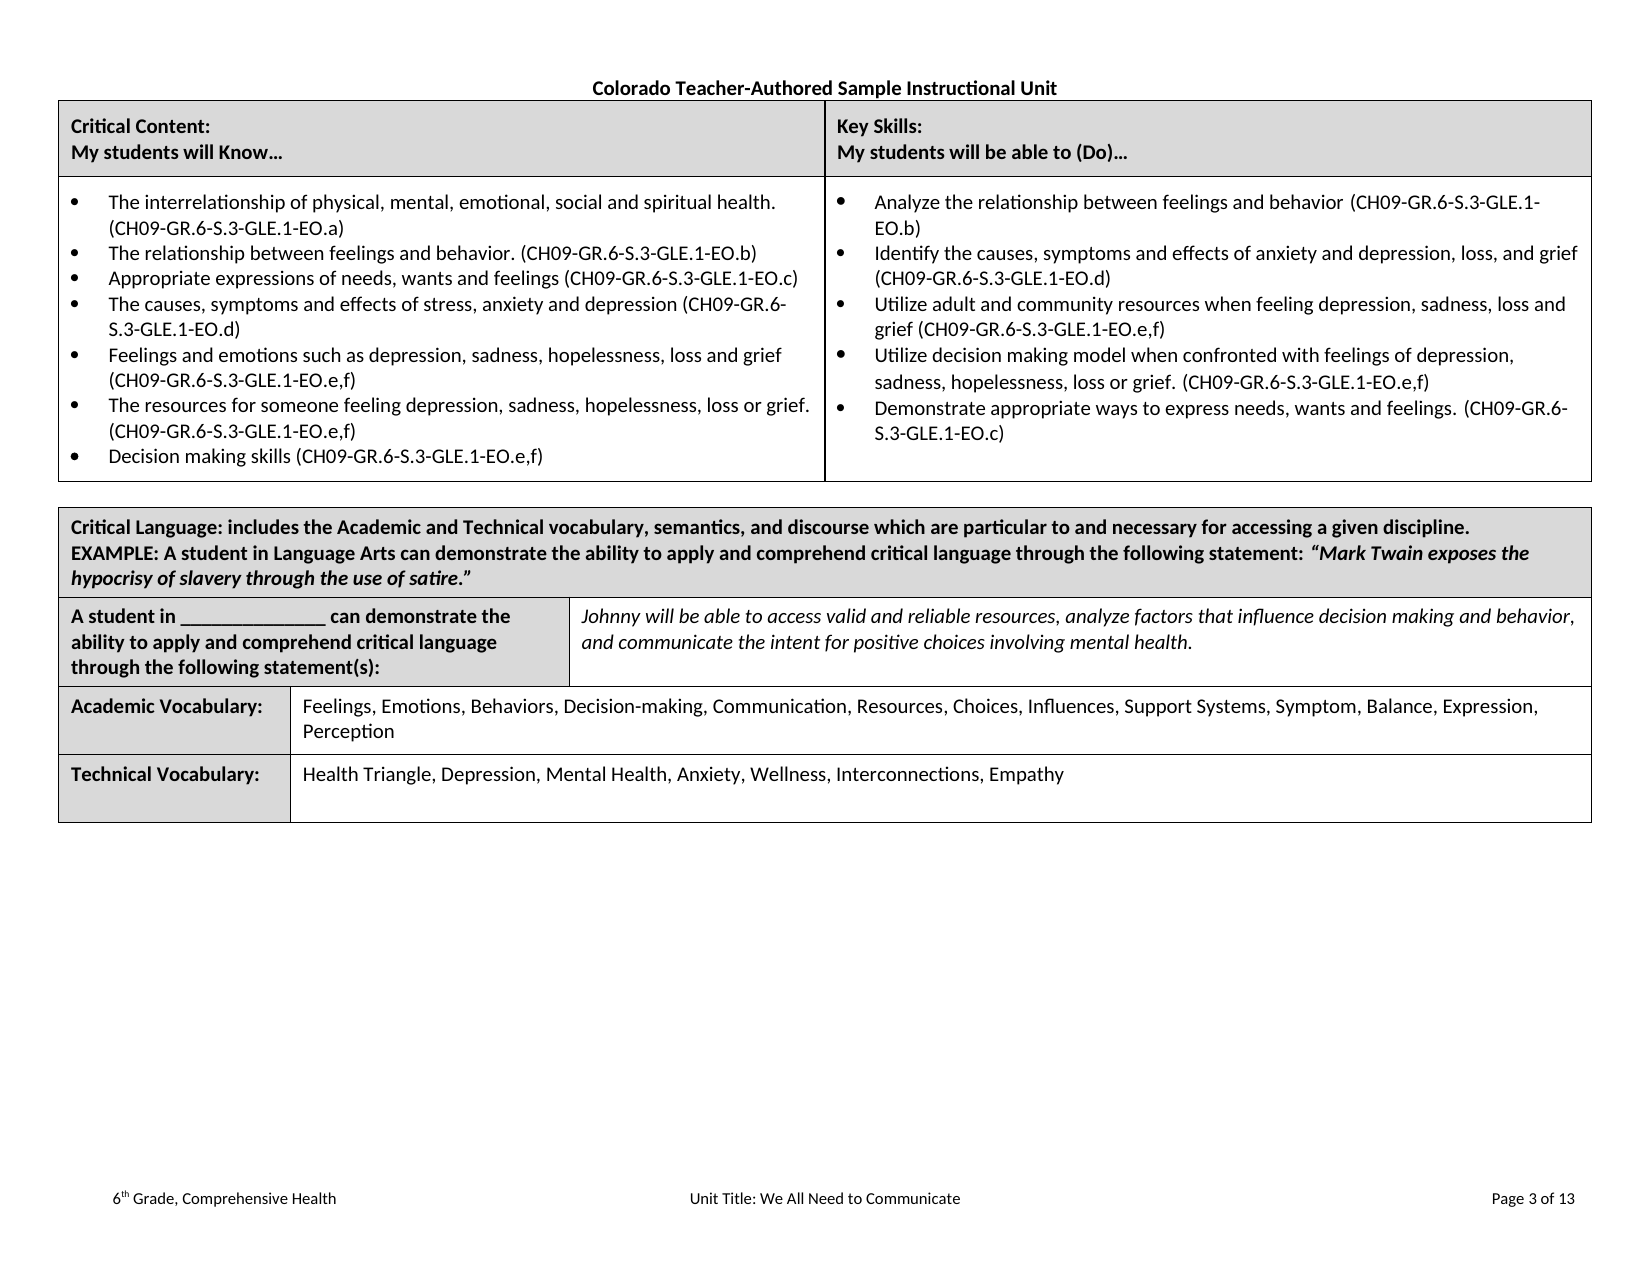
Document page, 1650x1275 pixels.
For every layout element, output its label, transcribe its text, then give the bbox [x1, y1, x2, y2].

table_cell Feelings, Emotions, Behaviors, Decision-making, Communication, Resources, Choices, Influences, Support Systems, Symptom, Balance, Expression, Perception [291, 687, 1591, 754]
table_cell Technical Vocabulary: [59, 755, 290, 822]
table_cell The interrelationship of physical, mental, emotional, social and spiritual health. (CH09-GR.6-S.3-GLE.1-EO.a) The relationship between feelings and behavior. (CH09-GR.6-S.3-GLE.1-EO.b) Appropriate expressions of needs, wants and feelings (CH09-GR.6-S.3-GLE.1-EO.c) The causes, symptoms and effects of stress, anxiety and depression (CH09-GR.6-S.3-GLE.1-EO.d) Feelings and emotions such as depression, sadness, hopelessness, loss and grief (CH09-GR.6-S.3-GLE.1-EO.e,f) The resources for someone feeling depression, sadness, hopelessness, loss or grief. (CH09-GR.6-S.3-GLE.1-EO.e,f) Decision making skills (CH09-GR.6-S.3-GLE.1-EO.e,f) [59, 177, 824, 481]
table_cell Johnny will be able to access valid and reliable resources, analyze factors that influence decision making and behavior, and communicate the intent for positive choices involving mental health. [570, 598, 1591, 686]
table_cell Academic Vocabulary: [59, 687, 290, 754]
table_cell Analyze the relationship between feelings and behavior (CH09-GR.6-S.3-GLE.1-EO.b) Identify the causes, symptoms and effects of anxiety and depression, loss, and grief (CH09-GR.6-S.3-GLE.1-EO.d) Utilize adult and community resources when feeling depression, sadness, loss and grief (CH09-GR.6-S.3-GLE.1-EO.e,f) Utilize decision making model when confronted with feelings of depression, sadness, hopelessness, loss or grief. (CH09-GR.6-S.3-GLE.1-EO.e,f) Demonstrate appropriate ways to express needs, wants and feelings. (CH09-GR.6-S.3-GLE.1-EO.c) [826, 177, 1591, 481]
table_header Critical Language: includes the Academic and Technical vocabulary, semantics, and discourse which are particular to and necessary for accessing a given discipline. EXAMPLE: A student in Language Arts can demonstrate the ability to apply and comprehend critical language through the following statement: “Mark Twain exposes the hypocrisy of slavery through the use of satire.” [59, 508, 1591, 597]
table_cell A student in ______________ can demonstrate the ability to apply and comprehend critical language through the following statement(s): [59, 598, 569, 686]
table_header Key Skills: My students will be able to (Do)… [826, 101, 1591, 176]
table_cell Health Triangle, Depression, Mental Health, Anxiety, Wellness, Interconnections, Empathy [291, 755, 1591, 822]
table_header Critical Content: My students will Know… [59, 101, 824, 176]
